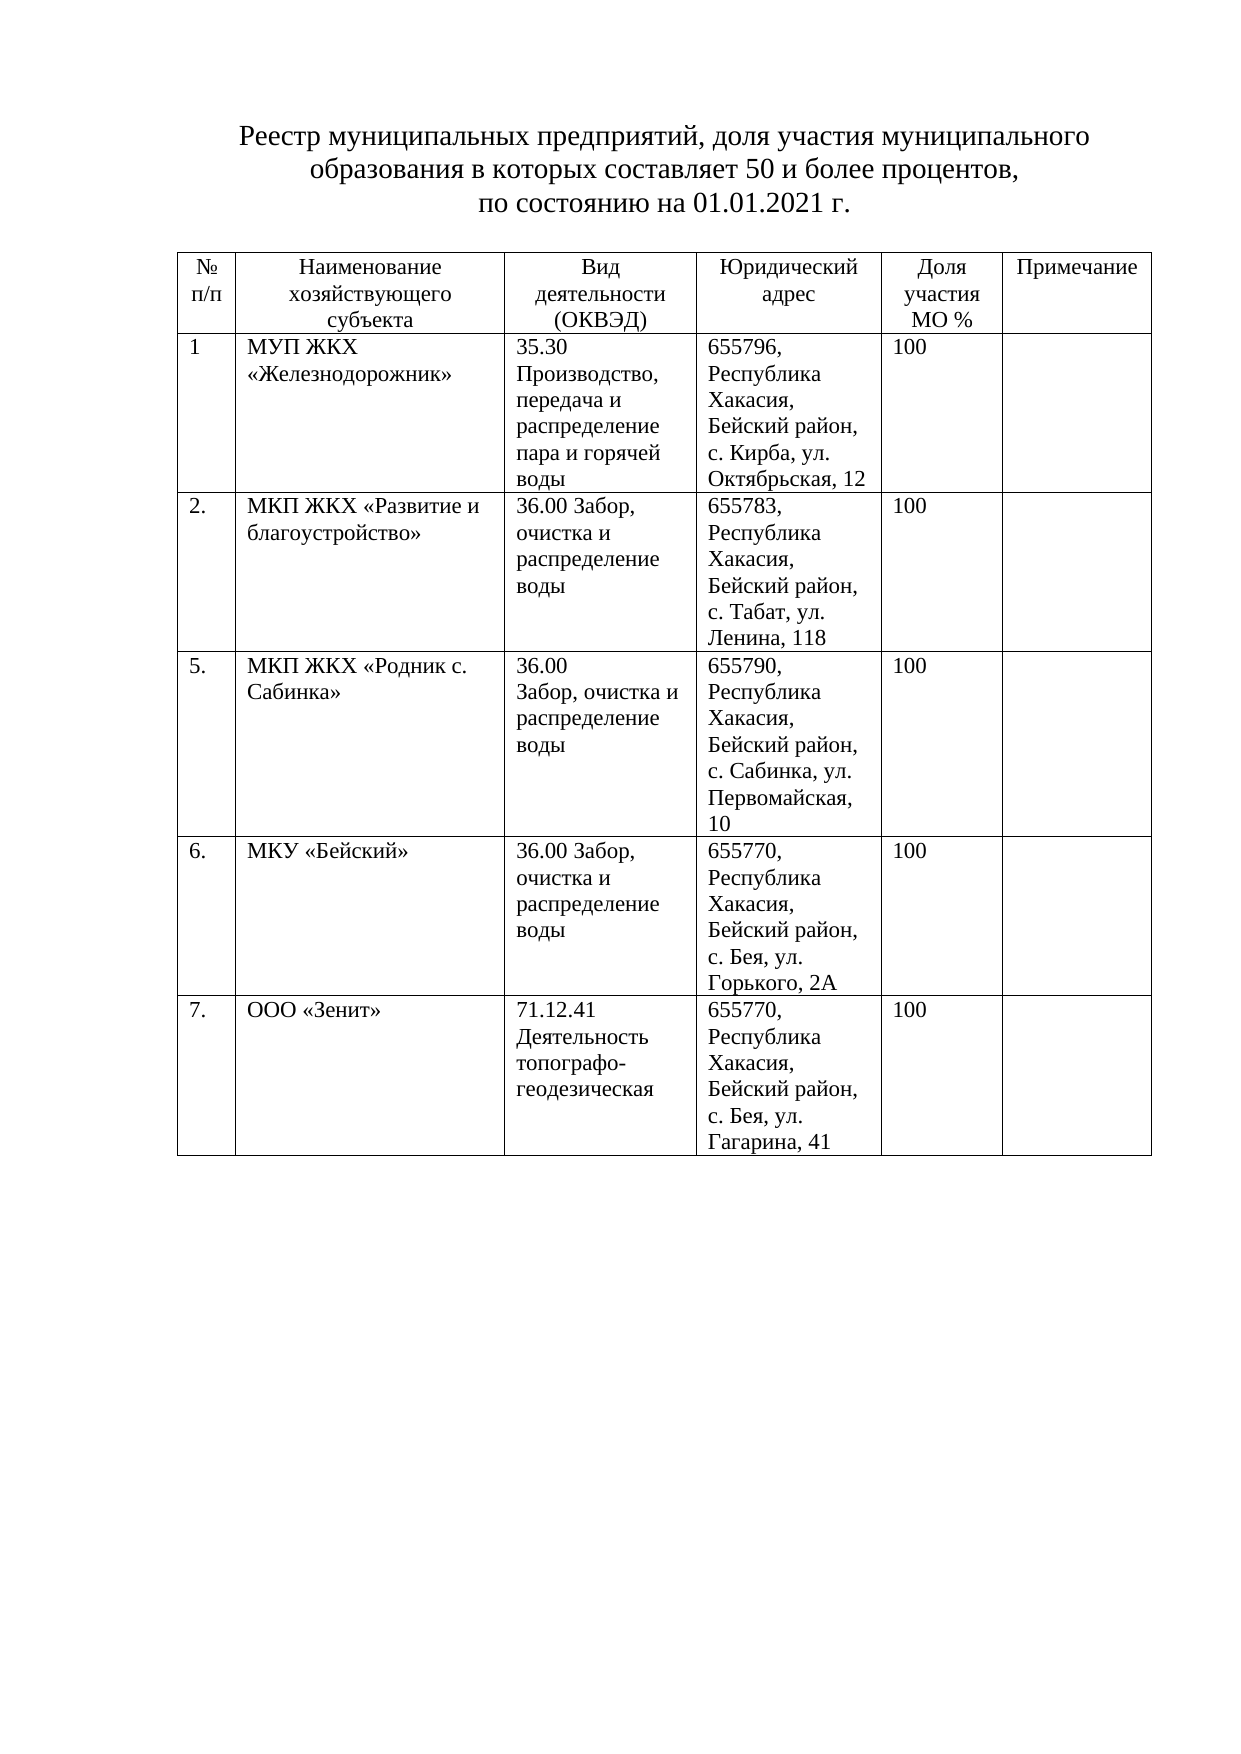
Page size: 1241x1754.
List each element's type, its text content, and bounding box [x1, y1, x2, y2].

table_cell [1003, 652, 1151, 836]
table_cell 6. [178, 837, 235, 995]
table_cell 100 [882, 652, 1002, 836]
table_cell 100 [882, 493, 1002, 651]
table_header Вид деятельности (ОКВЭД) [505, 253, 696, 332]
text по состоянию на 01.01.2021 г. [177, 185, 1152, 219]
table_cell 36.00 Забор, очистка и распределение воды [505, 493, 696, 651]
table_cell ООО «Зенит» [236, 996, 504, 1154]
table_cell МКП ЖКХ «Развитие и благоустройство» [236, 493, 504, 651]
table_cell 1 [178, 334, 235, 492]
table_cell МКУ «Бейский» [236, 837, 504, 995]
table_cell [1003, 334, 1151, 492]
table_cell 2. [178, 493, 235, 651]
table_cell 35.30 Производство, передача и распределение пара и горячей воды [505, 334, 696, 492]
table_cell 71.12.41 Деятельность топографо-геодезическая [505, 996, 696, 1154]
table_cell 7. [178, 996, 235, 1154]
table_cell [1003, 996, 1151, 1154]
table_cell 5. [178, 652, 235, 836]
table_header Примечание [1003, 253, 1151, 332]
table_header Доля участия МО % [882, 253, 1002, 332]
table_cell МУП ЖКХ «Железнодорожник» [236, 334, 504, 492]
text Реестр муниципальных предприятий, доля участия муниципального образования в которых составляет 50 и более процентов, [177, 118, 1152, 185]
table_cell МКП ЖКХ «Родник с. Сабинка» [236, 652, 504, 836]
table_cell 36.00 Забор, очистка и распределение воды [505, 837, 696, 995]
table_header № п/п [178, 253, 235, 332]
table_cell 36.00 Забор, очистка и распределение воды [505, 652, 696, 836]
table_cell 655790, Республика Хакасия, Бейский район, с. Сабинка, ул. Первомайская, 10 [697, 652, 881, 836]
table_cell 100 [882, 837, 1002, 995]
table_cell 655796, Республика Хакасия, Бейский район, с. Кирба, ул. Октябрьская, 12 [697, 334, 881, 492]
table_cell 655770, Республика Хакасия, Бейский район, с. Бея, ул. Гагарина, 41 [697, 996, 881, 1154]
table_cell [1003, 493, 1151, 651]
table_cell 100 [882, 334, 1002, 492]
table_header Наименование хозяйствующего субъекта [236, 253, 504, 332]
table_cell 100 [882, 996, 1002, 1154]
table_cell [1003, 837, 1151, 995]
table_cell 655770, Республика Хакасия, Бейский район, с. Бея, ул. Горького, 2А [697, 837, 881, 995]
table_cell 655783, Республика Хакасия, Бейский район, с. Табат, ул. Ленина, 118 [697, 493, 881, 651]
table_header Юридический адрес [697, 253, 881, 332]
